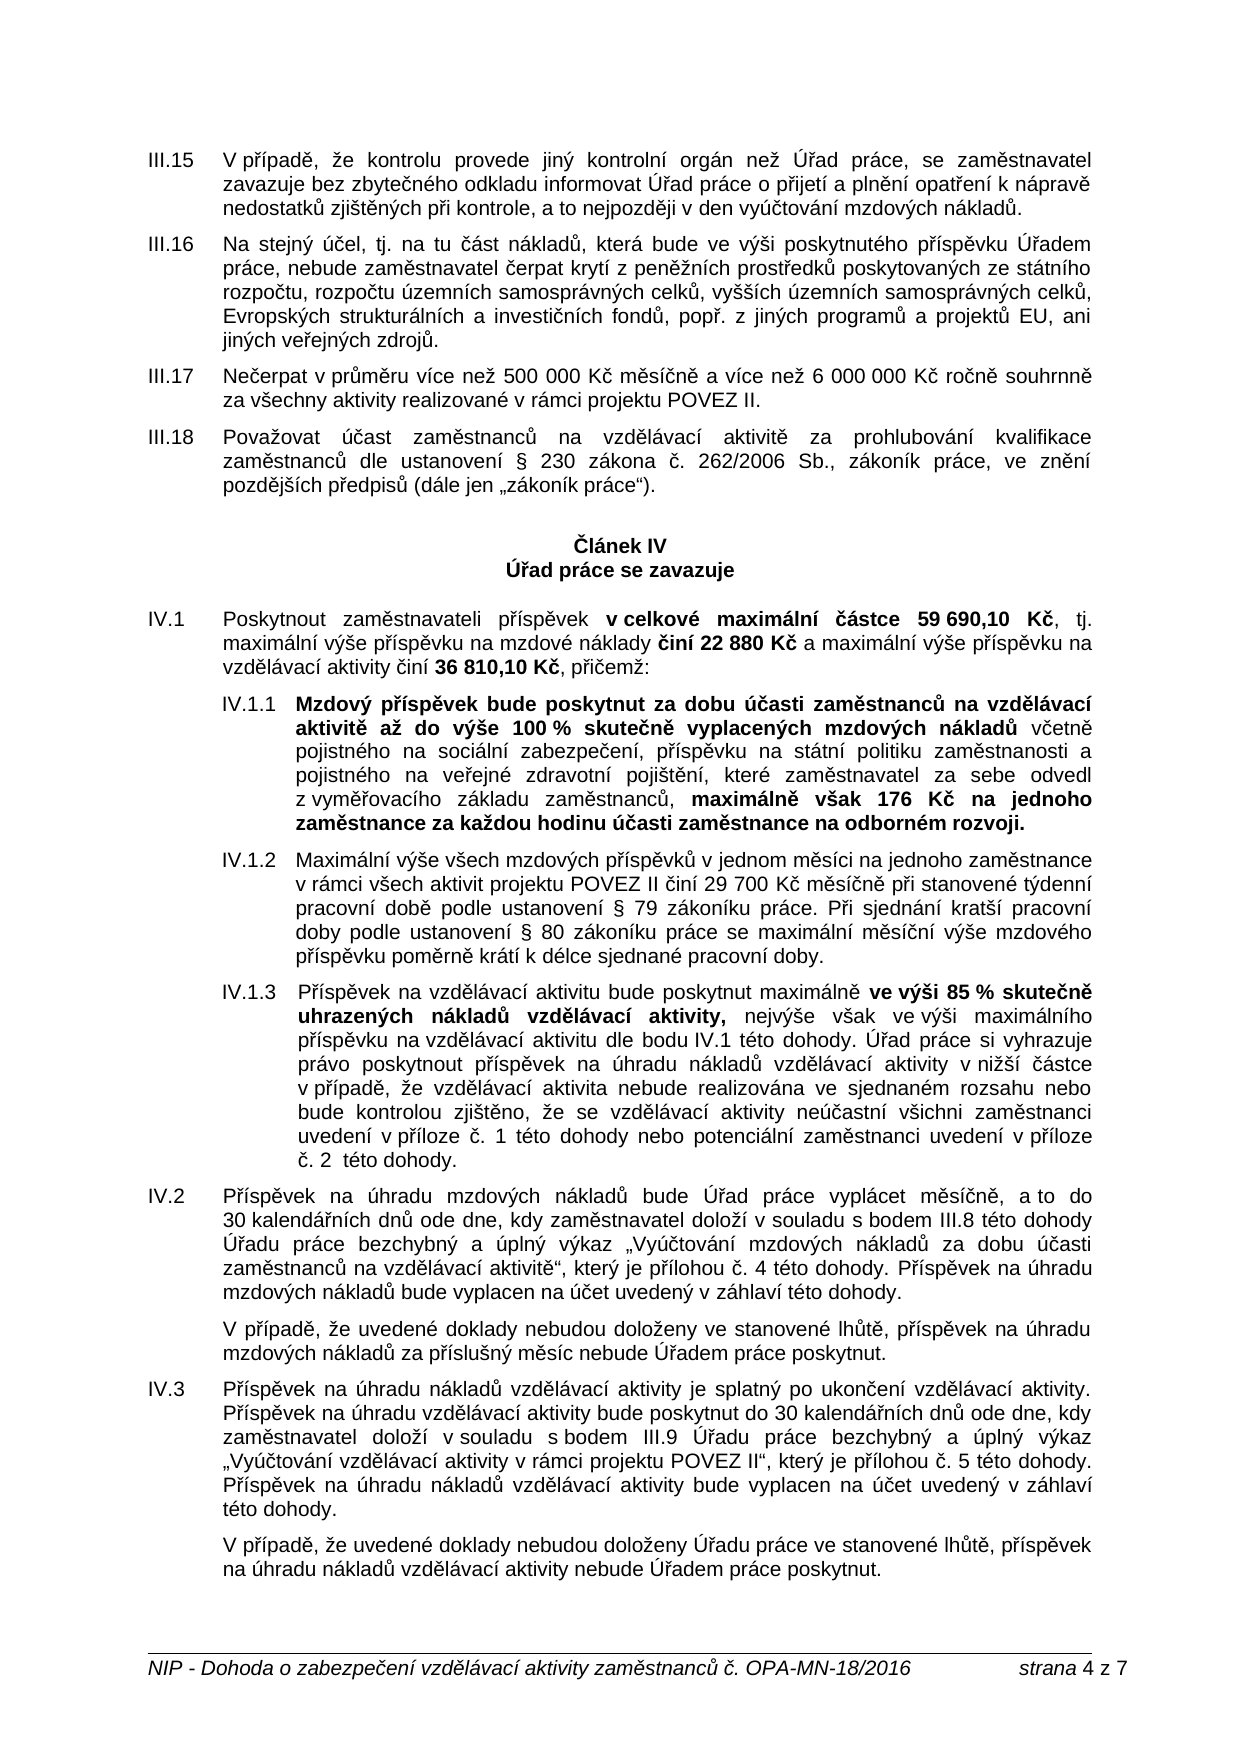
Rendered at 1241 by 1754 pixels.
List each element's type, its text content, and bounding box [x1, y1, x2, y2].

list Příspěvek na vzdělávací aktivitu bude poskytnut maximálně ve výši 85 % skutečně uhrazených nákladů vzdělávací aktivity, nejvýše však ve výši maximálního příspěvku na vzdělávací aktivitu dle bodu IV.1 této dohody. Úřad práce si vyhrazuje právo poskytnout příspěvek na úhradu nákladů vzdělávací aktivity v nižší částce v případě, že vzdělávací aktivita nebude realizována ve sjednaném rozsahu nebo bude kontrolou zjištěno, že se vzdělávací aktivity neúčastní všichni zaměstnanci uvedení v příloze č. 1 této dohody nebo potenciální zaměstnanci uvedení v příloze č. 2 této dohody. [222, 980, 1092, 1172]
list Nečerpat v průměru více než 500 000 Kč měsíčně a více než 6 000 000 Kč ročně souhrnně za všechny aktivity realizované v rámci projektu POVEZ II. [148, 364, 1092, 412]
text V případě, že uvedené doklady nebudou doloženy Úřadu práce ve stanovené lhůtě, příspěvek na úhradu nákladů vzdělávací aktivity nebude Úřadem práce poskytnut. [223, 1533, 1092, 1581]
list Maximální výše všech mzdových příspěvků v jednom měsíci na jednoho zaměstnance v rámci všech aktivit projektu POVEZ II činí 29 700 Kč měsíčně při stanovené týdenní pracovní době podle ustanovení § 79 zákoníku práce. Při sjednání kratší pracovní doby podle ustanovení § 80 zákoníku práce se maximální měsíční výše mzdového příspěvku poměrně krátí k délce sjednané pracovní doby. [222, 848, 1092, 967]
list Mzdový příspěvek bude poskytnut za dobu účasti zaměstnanců na vzdělávací aktivitě až do výše 100 % skutečně vyplacených mzdových nákladů včetně pojistného na sociální zabezpečení, příspěvku na státní politiku zaměstnanosti a pojistného na veřejné zdravotní pojištění, které zaměstnavatel za sebe odvedl z vyměřovacího základu zaměstnanců, maximálně však 176 Kč na jednoho zaměstnance za každou hodinu účasti zaměstnance na odborném rozvoji. [222, 691, 1092, 835]
text Článek IV [148, 534, 1092, 558]
list Na stejný účel, tj. na tu část nákladů, která bude ve výši poskytnutého příspěvku Úřadem práce, nebude zaměstnavatel čerpat krytí z peněžních prostředků poskytovaných ze státního rozpočtu, rozpočtu územních samosprávných celků, vyšších územních samosprávných celků, Evropských strukturálních a investičních fondů, popř. z jiných programů a projektů EU, ani jiných veřejných zdrojů. [148, 232, 1092, 352]
list Příspěvek na úhradu nákladů vzdělávací aktivity je splatný po ukončení vzdělávací aktivity. Příspěvek na úhradu vzdělávací aktivity bude poskytnut do 30 kalendářních dnů ode dne, kdy zaměstnavatel doloží v souladu s bodem III.9 Úřadu práce bezchybný a úplný výkaz „Vyúčtování vzdělávací aktivity v rámci projektu POVEZ II“, který je přílohou č. 5 této dohody. Příspěvek na úhradu nákladů vzdělávací aktivity bude vyplacen na účet uvedený v záhlaví této dohody. [148, 1377, 1092, 1521]
list V případě, že kontrolu provede jiný kontrolní orgán než Úřad práce, se zaměstnavatel zavazuje bez zbytečného odkladu informovat Úřad práce o přijetí a plnění opatření k nápravě nedostatků zjištěných při kontrole, a to nejpozději v den vyúčtování mzdových nákladů. [148, 148, 1092, 219]
list Poskytnout zaměstnavateli příspěvek v celkové maximální částce 59 690,10 Kč, tj. maximální výše příspěvku na mzdové náklady činí 22 880 Kč a maximální výše příspěvku na vzdělávací aktivity činí 36 810,10 Kč, přičemž: [148, 607, 1092, 679]
text V případě, že uvedené doklady nebudou doloženy ve stanovené lhůtě, příspěvek na úhradu mzdových nákladů za příslušný měsíc nebude Úřadem práce poskytnut. [223, 1316, 1092, 1364]
list Příspěvek na úhradu mzdových nákladů bude Úřad práce vyplácet měsíčně, a to do 30 kalendářních dnů ode dne, kdy zaměstnavatel doloží v souladu s bodem III.8 této dohody Úřadu práce bezchybný a úplný výkaz „Vyúčtování mzdových nákladů za dobu účasti zaměstnanců na vzdělávací aktivitě“, který je přílohou č. 4 této dohody. Příspěvek na úhradu mzdových nákladů bude vyplacen na účet uvedený v záhlaví této dohody. [148, 1184, 1092, 1304]
list Považovat účast zaměstnanců na vzdělávací aktivitě za prohlubování kvalifikace zaměstnanců dle ustanovení § 230 zákona č. 262/2006 Sb., zákoník práce, ve znění pozdějších předpisů (dále jen „zákoník práce“). [148, 425, 1092, 497]
text Úřad práce se zavazuje [148, 558, 1092, 582]
